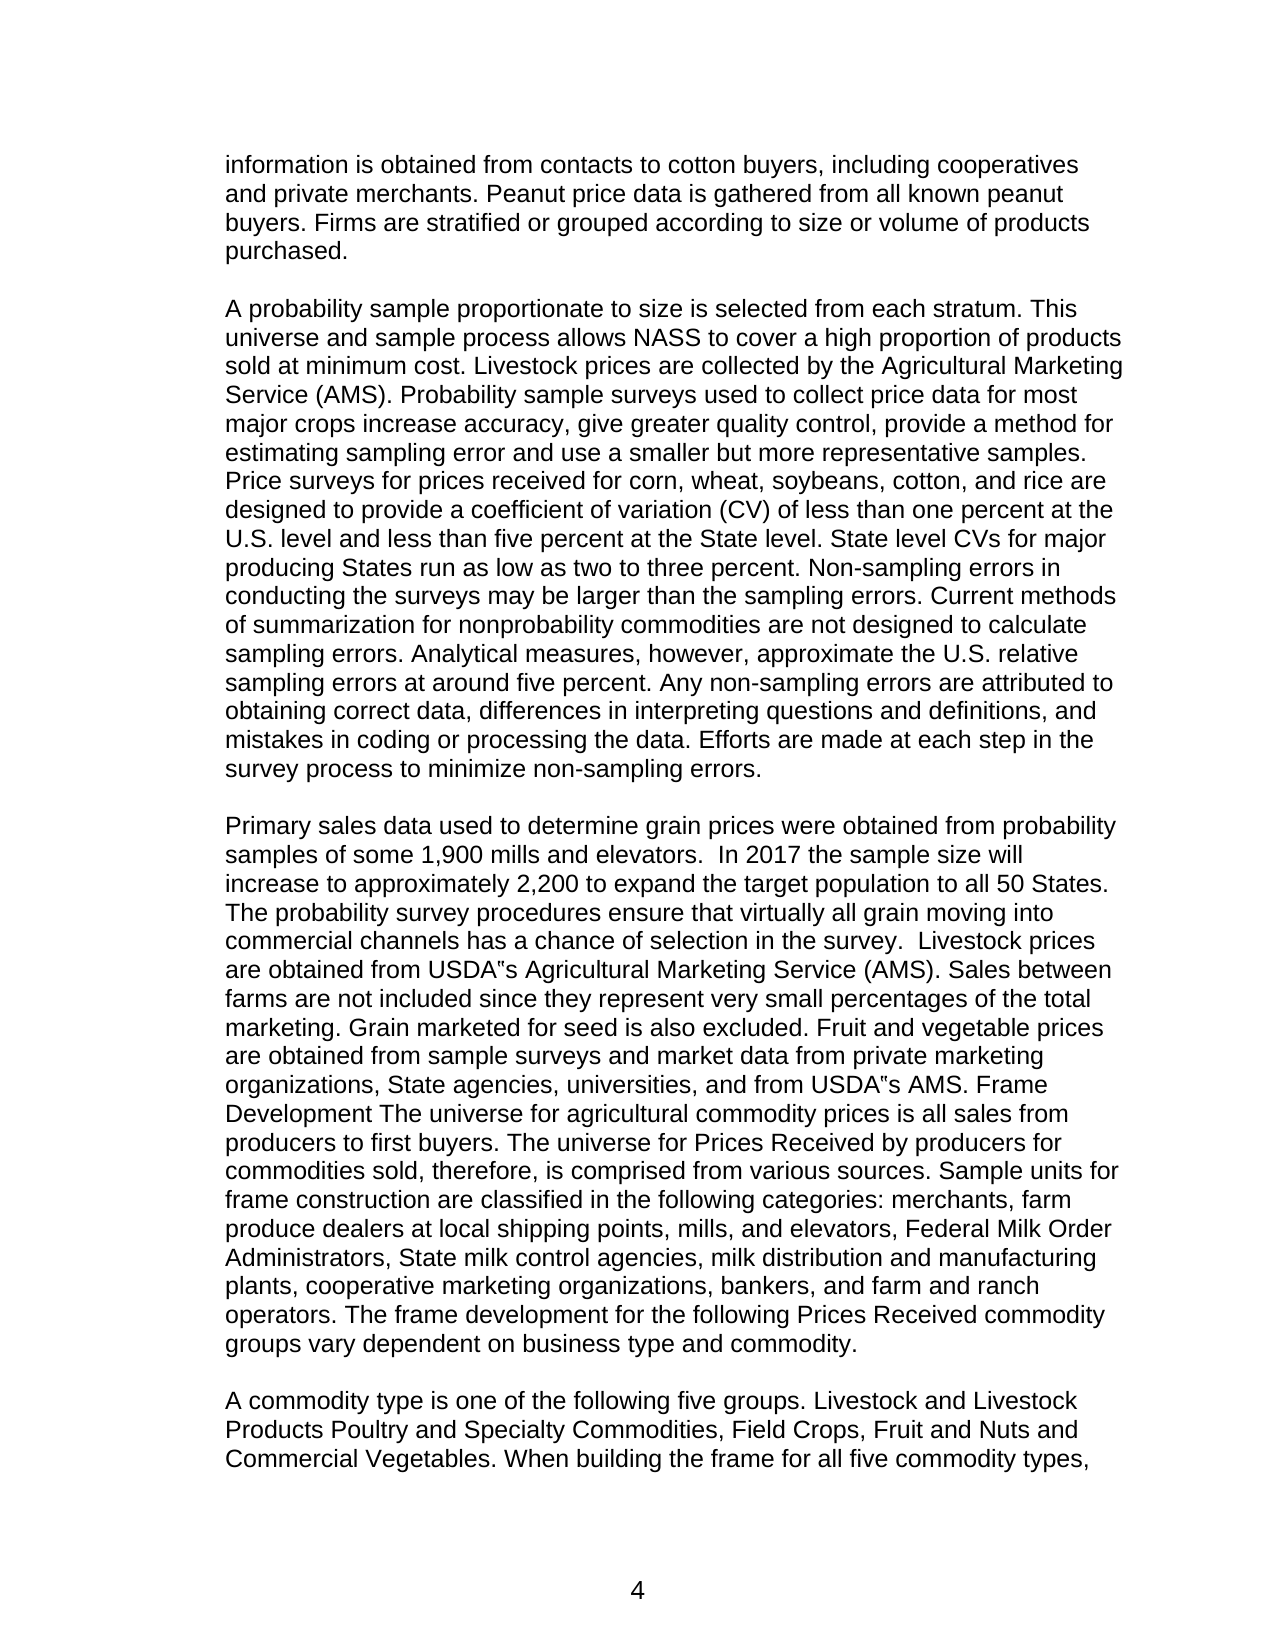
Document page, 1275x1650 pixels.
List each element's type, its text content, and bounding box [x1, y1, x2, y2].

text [225, 1386, 1125, 1472]
text A probability sample proportionate to size is selected from each stratum. This universe and sample process allows NASS to cover a high proportion of products sold at minimum cost. Livestock prices are collected by the Agricultural Marketing Service (AMS). Probability sample surveys used to collect price data for most major crops increase accuracy, give greater quality control, provide a method for estimating sampling error and use a smaller but more representative samples. Price surveys for prices received for corn, wheat, soybeans, cotton, and rice are designed to provide a coefficient of variation (CV) of less than one percent at the U.S. level and less than five percent at the State level. State level CVs for major producing States run as low as two to three percent. Non-sampling errors in conducting the surveys may be larger than the sampling errors. Current methods of summarization for nonprobability commodities are not designed to calculate sampling errors. Analytical measures, however, approximate the U.S. relative sampling errors at around five percent. Any non-sampling errors are attributed to obtaining correct data, differences in interpreting questions and definitions, and mistakes in coding or processing the data. Efforts are made at each step in the survey process to minimize non-sampling errors. [225, 294, 1125, 782]
text The probability survey procedures ensure that virtually all grain moving into commercial channels has a chance of selection in the survey. Livestock prices are obtained from USDA‟s Agricultural Marketing Service (AMS). Sales between farms are not included since they represent very small percentages of the total marketing. Grain marketed for seed is also excluded. Fruit and vegetable prices are obtained from sample surveys and market data from private marketing organizations, State agencies, universities, and from USDA‟s AMS. Frame Development The universe for agricultural commodity prices is all sales from producers to first buyers. The universe for Prices Received by producers for commodities sold, therefore, is comprised from various sources. Sample units for frame construction are classified in the following categories: merchants, farm produce dealers at local shipping points, mills, and elevators, Federal Milk Order Administrators, State milk control agencies, milk distribution and manufacturing plants, cooperative marketing organizations, bankers, and farm and ranch operators. The frame development for the following Prices Received commodity groups vary dependent on business type and commodity. [225, 897, 1125, 1357]
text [225, 150, 1125, 265]
text Primary sales data used to determine grain prices were obtained from probability samples of some 1,900 mills and elevators. In 2017 the sample size will increase to approximately 2,200 to expand the target population to all 50 States. [225, 811, 1125, 897]
